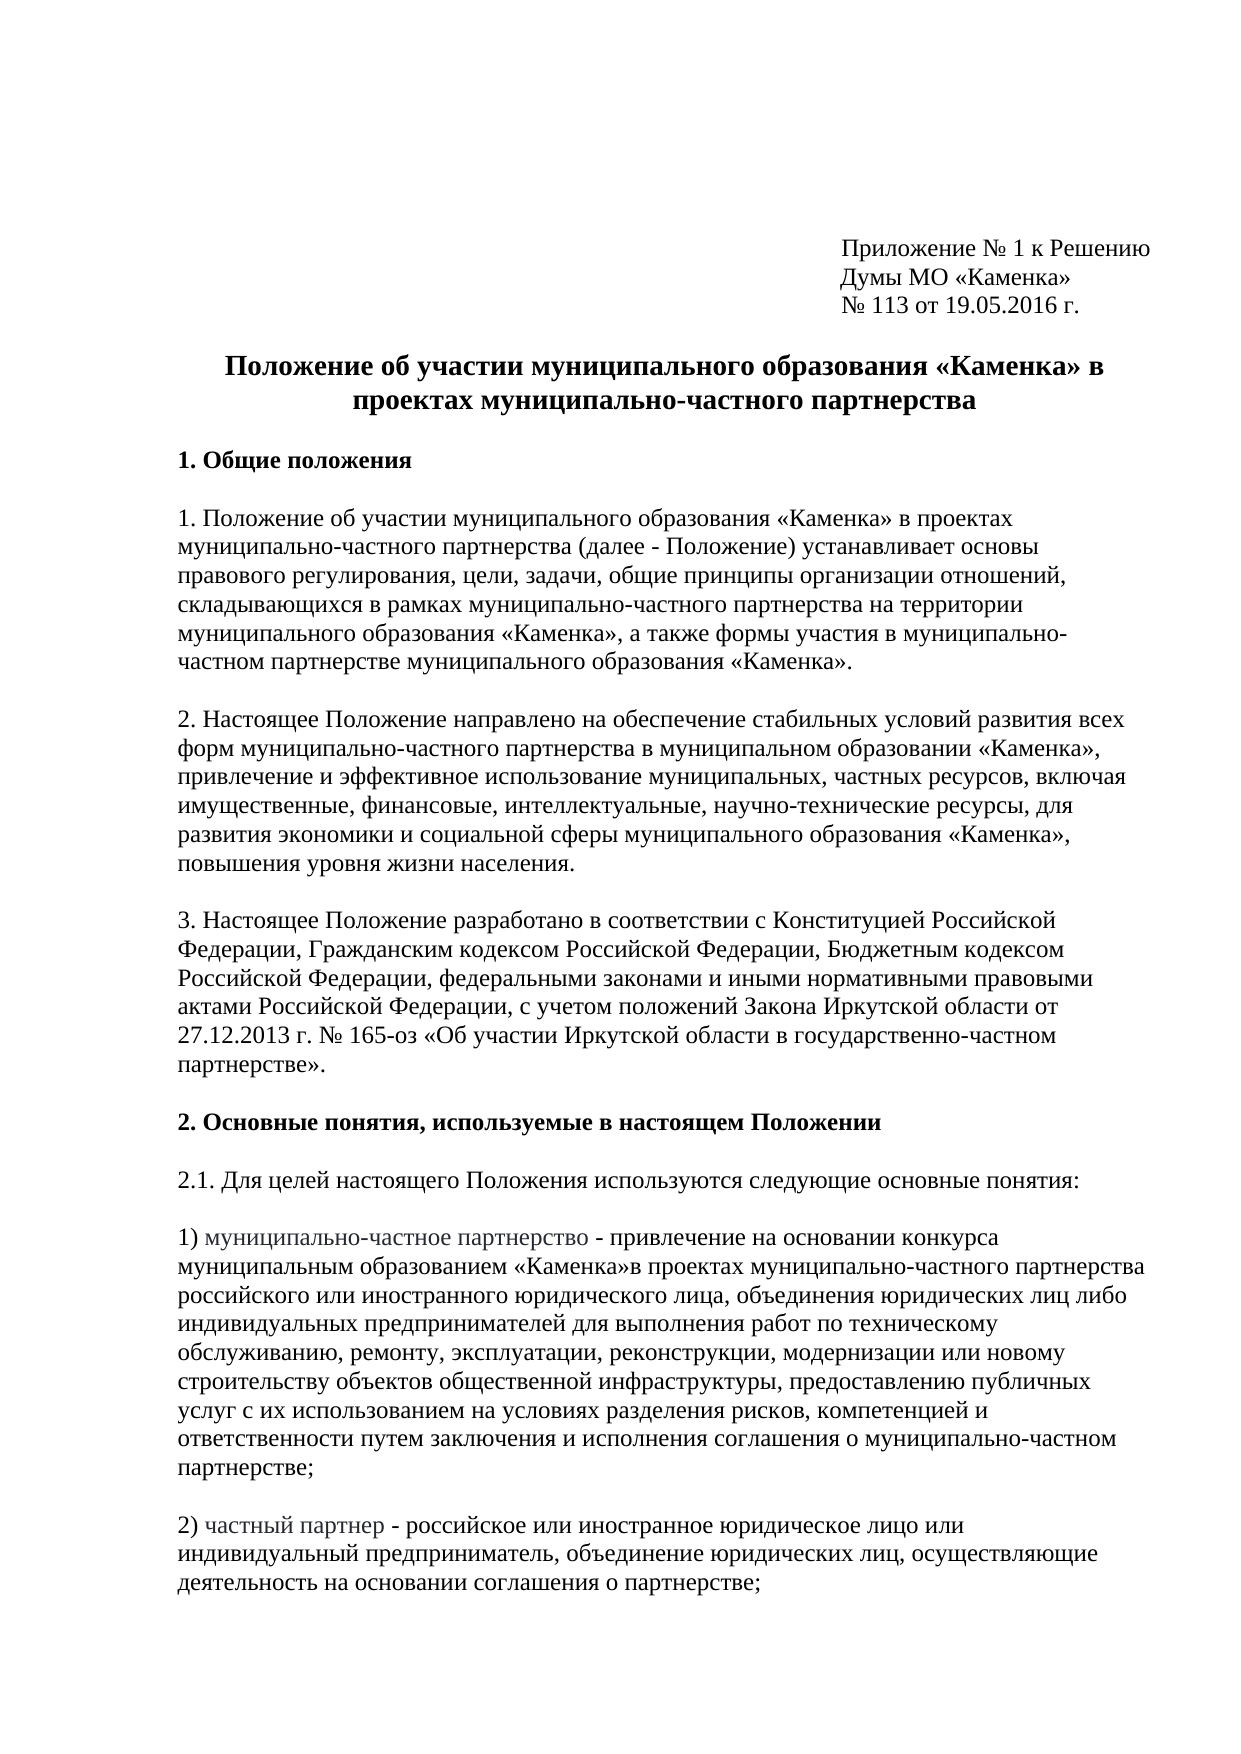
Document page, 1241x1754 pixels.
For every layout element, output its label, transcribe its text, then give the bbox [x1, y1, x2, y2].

text Приложение № 1 к Решению [841, 233, 1152, 262]
text 2. Основные понятия, используемые в настоящем Положении [177, 1107, 1152, 1136]
text 1. Положение об участии муниципального образования «Каменка» в проектах муниципально-частного партнерства (далее - Положение) устанавливает основы правового регулирования, цели, задачи, общие принципы организации отношений, складывающихся в рамках муниципально-частного партнерства на территории муниципального образования «Каменка», а также формы участия в муниципально-частном партнерстве муниципального образования «Каменка». 2. Настоящее Положение направлено на обеспечение стабильных условий развития всех форм муниципально-частного партнерства в муниципальном образовании «Каменка», привлечение и эффективное использование муниципальных, частных ресурсов, включая имущественные, финансовые, интеллектуальные, научно-технические ресурсы, для развития экономики и социальной сферы муниципального образования «Каменка», повышения уровня жизни населения. 3. Настоящее Положение разработано в соответствии с Конституцией Российской Федерации, Гражданским кодексом Российской Федерации, Бюджетным кодексом Российской Федерации, федеральными законами и иными нормативными правовыми актами Российской Федерации, с учетом положений Закона Иркутской области от 27.12.2013 г. № 165-оз «Об участии Иркутской области в государственно-частном партнерстве». [177, 503, 1152, 1078]
text № 113 от 19.05.2016 г. [841, 291, 1152, 319]
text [177, 1165, 1152, 1625]
text Думы МО «Каменка» [177, 262, 1152, 291]
text Положение об участии муниципального образования «Каменка» в проектах муниципально-частного партнерства [177, 348, 1152, 416]
text 1. Общие положения [177, 445, 1152, 473]
